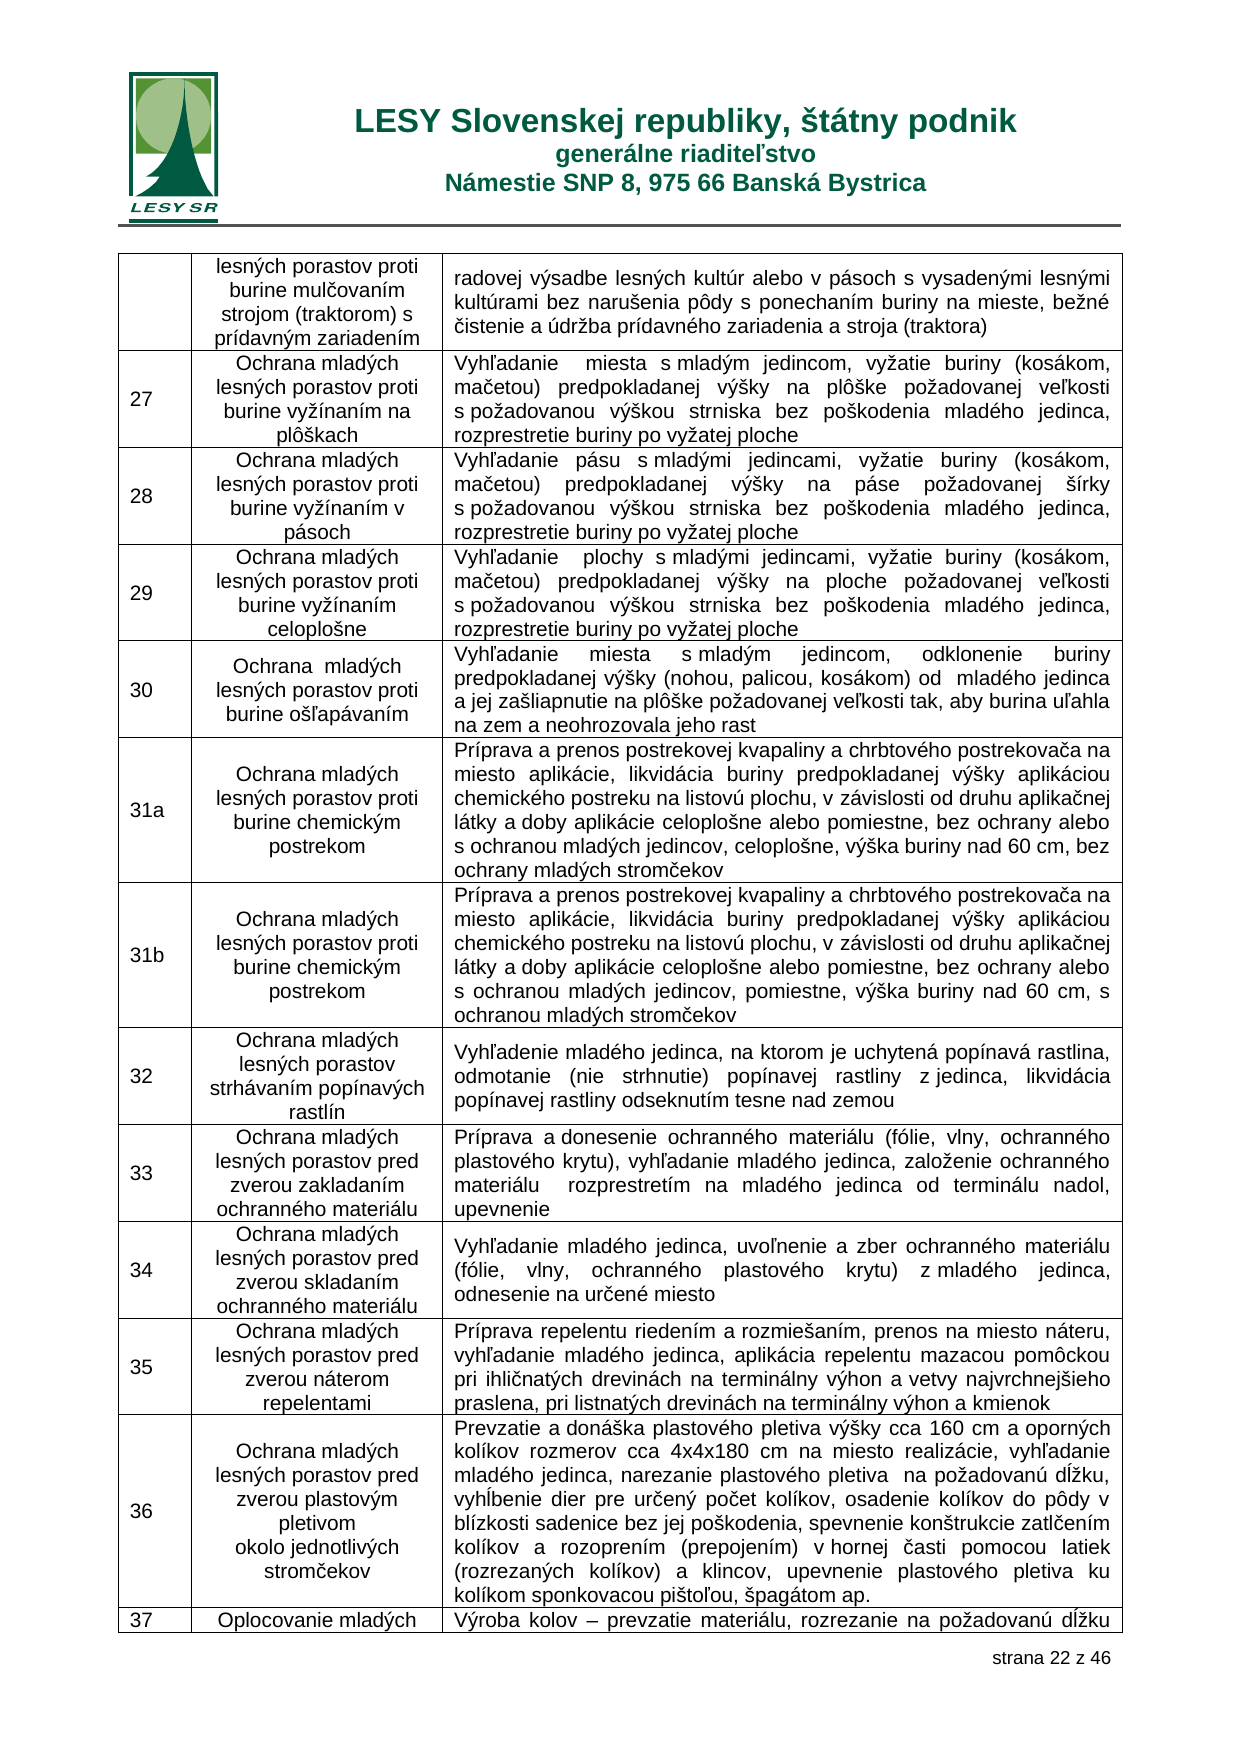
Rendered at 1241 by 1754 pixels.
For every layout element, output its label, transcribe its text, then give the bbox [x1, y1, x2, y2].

table_cell 33 [119, 1125, 191, 1221]
table_cell Ochrana mladých lesných porastov pred zverou zakladaním ochranného materiálu [192, 1125, 442, 1221]
table_cell 27 [119, 351, 191, 447]
table_cell 30 [119, 641, 191, 737]
table_cell Ochrana mladých lesných porastov proti burine vyžínaním na plôškach [192, 351, 442, 447]
table_cell Vyhľadanie mladého jedinca, uvoľnenie a zber ochranného materiálu (fólie, vlny, ochranného plastového krytu) z mladého jedinca, odnesenie na určené miesto [443, 1222, 1122, 1317]
table_cell 36 [119, 1415, 191, 1607]
table_cell Vyhľadanie plochy s mladými jedincami, vyžatie buriny (kosákom, mačetou) predpokladanej výšky na ploche požadovanej veľkosti s požadovanou výškou strniska bez poškodenia mladého jedinca, rozprestretie buriny po vyžatej ploche [443, 545, 1122, 640]
table_cell Vyhľadenie mladého jedinca, na ktorom je uchytená popínavá rastlina, odmotanie (nie strhnutie) popínavej rastliny z jedinca, likvidácia popínavej rastliny odseknutím tesne nad zemou [443, 1028, 1122, 1124]
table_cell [192, 254, 442, 350]
table_cell 31a [119, 738, 191, 882]
table_cell 35 [119, 1319, 191, 1414]
table_cell Ochrana mladých lesných porastov pred zverou náterom repelentami [192, 1319, 442, 1414]
table_cell 31b [119, 883, 191, 1027]
table_cell 32 [119, 1028, 191, 1124]
table_cell Vyhľadanie miesta s mladým jedincom, vyžatie buriny (kosákom, mačetou) predpokladanej výšky na plôške požadovanej veľkosti s požadovanou výškou strniska bez poškodenia mladého jedinca, rozprestretie buriny po vyžatej ploche [443, 351, 1122, 447]
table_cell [443, 254, 1122, 350]
table_cell Ochrana mladých lesných porastov pred zverou skladaním ochranného materiálu [192, 1222, 442, 1317]
table_cell Ochrana mladých lesných porastov proti burine vyžínaním celoplošne [192, 545, 442, 640]
table_cell Príprava a donesenie ochranného materiálu (fólie, vlny, ochranného plastového krytu), vyhľadanie mladého jedinca, založenie ochranného materiálu rozprestretím na mladého jedinca od terminálu nadol, upevnenie [443, 1125, 1122, 1221]
table_cell 34 [119, 1222, 191, 1317]
table_cell Ochrana mladých lesných porastov proti burine vyžínaním v pásoch [192, 448, 442, 543]
table_cell 28 [119, 448, 191, 543]
table_cell 29 [119, 545, 191, 640]
table_cell Príprava a prenos postrekovej kvapaliny a chrbtového postrekovača na miesto aplikácie, likvidácia buriny predpokladanej výšky aplikáciou chemického postreku na listovú plochu, v závislosti od druhu aplikačnej látky a doby aplikácie celoplošne alebo pomiestne, bez ochrany alebo s ochranou mladých jedincov, pomiestne, výška buriny nad 60 cm, s ochranou mladých stromčekov [443, 883, 1122, 1027]
table_cell Ochrana mladých lesných porastov proti burine chemickým postrekom [192, 883, 442, 1027]
table_cell Vyhľadanie miesta s mladým jedincom, odklonenie buriny predpokladanej výšky (nohou, palicou, kosákom) od mladého jedinca a jej zašliapnutie na plôške požadovanej veľkosti tak, aby burina uľahla na zem a neohrozovala jeho rast [443, 641, 1122, 737]
table_cell Vyhľadanie pásu s mladými jedincami, vyžatie buriny (kosákom, mačetou) predpokladanej výšky na páse požadovanej šírky s požadovanou výškou strniska bez poškodenia mladého jedinca, rozprestretie buriny po vyžatej ploche [443, 448, 1122, 543]
table_cell Ochrana mladých lesných porastov proti burine ošľapávaním [192, 641, 442, 737]
table_cell Príprava a prenos postrekovej kvapaliny a chrbtového postrekovača na miesto aplikácie, likvidácia buriny predpokladanej výšky aplikáciou chemického postreku na listovú plochu, v závislosti od druhu aplikačnej látky a doby aplikácie celoplošne alebo pomiestne, bez ochrany alebo s ochranou mladých jedincov, celoplošne, výška buriny nad 60 cm, bez ochrany mladých stromčekov [443, 738, 1122, 882]
table_cell Príprava repelentu riedením a rozmiešaním, prenos na miesto náteru, vyhľadanie mladého jedinca, aplikácia repelentu mazacou pomôckou pri ihličnatých drevinách na terminálny výhon a vetvy najvrchnejšieho praslena, pri listnatých drevinách na terminálny výhon a kmienok [443, 1319, 1122, 1414]
table_cell Ochrana mladých lesných porastov proti burine chemickým postrekom [192, 738, 442, 882]
table_cell Ochrana mladých lesných porastov pred zverou plastovým pletivom okolo jednotlivých stromčekov [192, 1415, 442, 1607]
table_cell 26 [119, 254, 191, 350]
table_cell 37 [119, 1608, 191, 1632]
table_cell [443, 1608, 1122, 1632]
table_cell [192, 1608, 442, 1632]
table_cell Prevzatie a donáška plastového pletiva výšky cca 160 cm a oporných kolíkov rozmerov cca 4x4x180 cm na miesto realizácie, vyhľadanie mladého jedinca, narezanie plastového pletiva na požadovanú dĺžku, vyhĺbenie dier pre určený počet kolíkov, osadenie kolíkov do pôdy v blízkosti sadenice bez jej poškodenia, spevnenie konštrukcie zatlčením kolíkov a rozoprením (prepojením) v hornej časti pomocou latiek (rozrezaných kolíkov) a klincov, upevnenie plastového pletiva ku kolíkom sponkovacou pištoľou, špagátom ap. [443, 1415, 1122, 1607]
table_cell Ochrana mladých lesných porastov strhávaním popínavých rastlín [192, 1028, 442, 1124]
